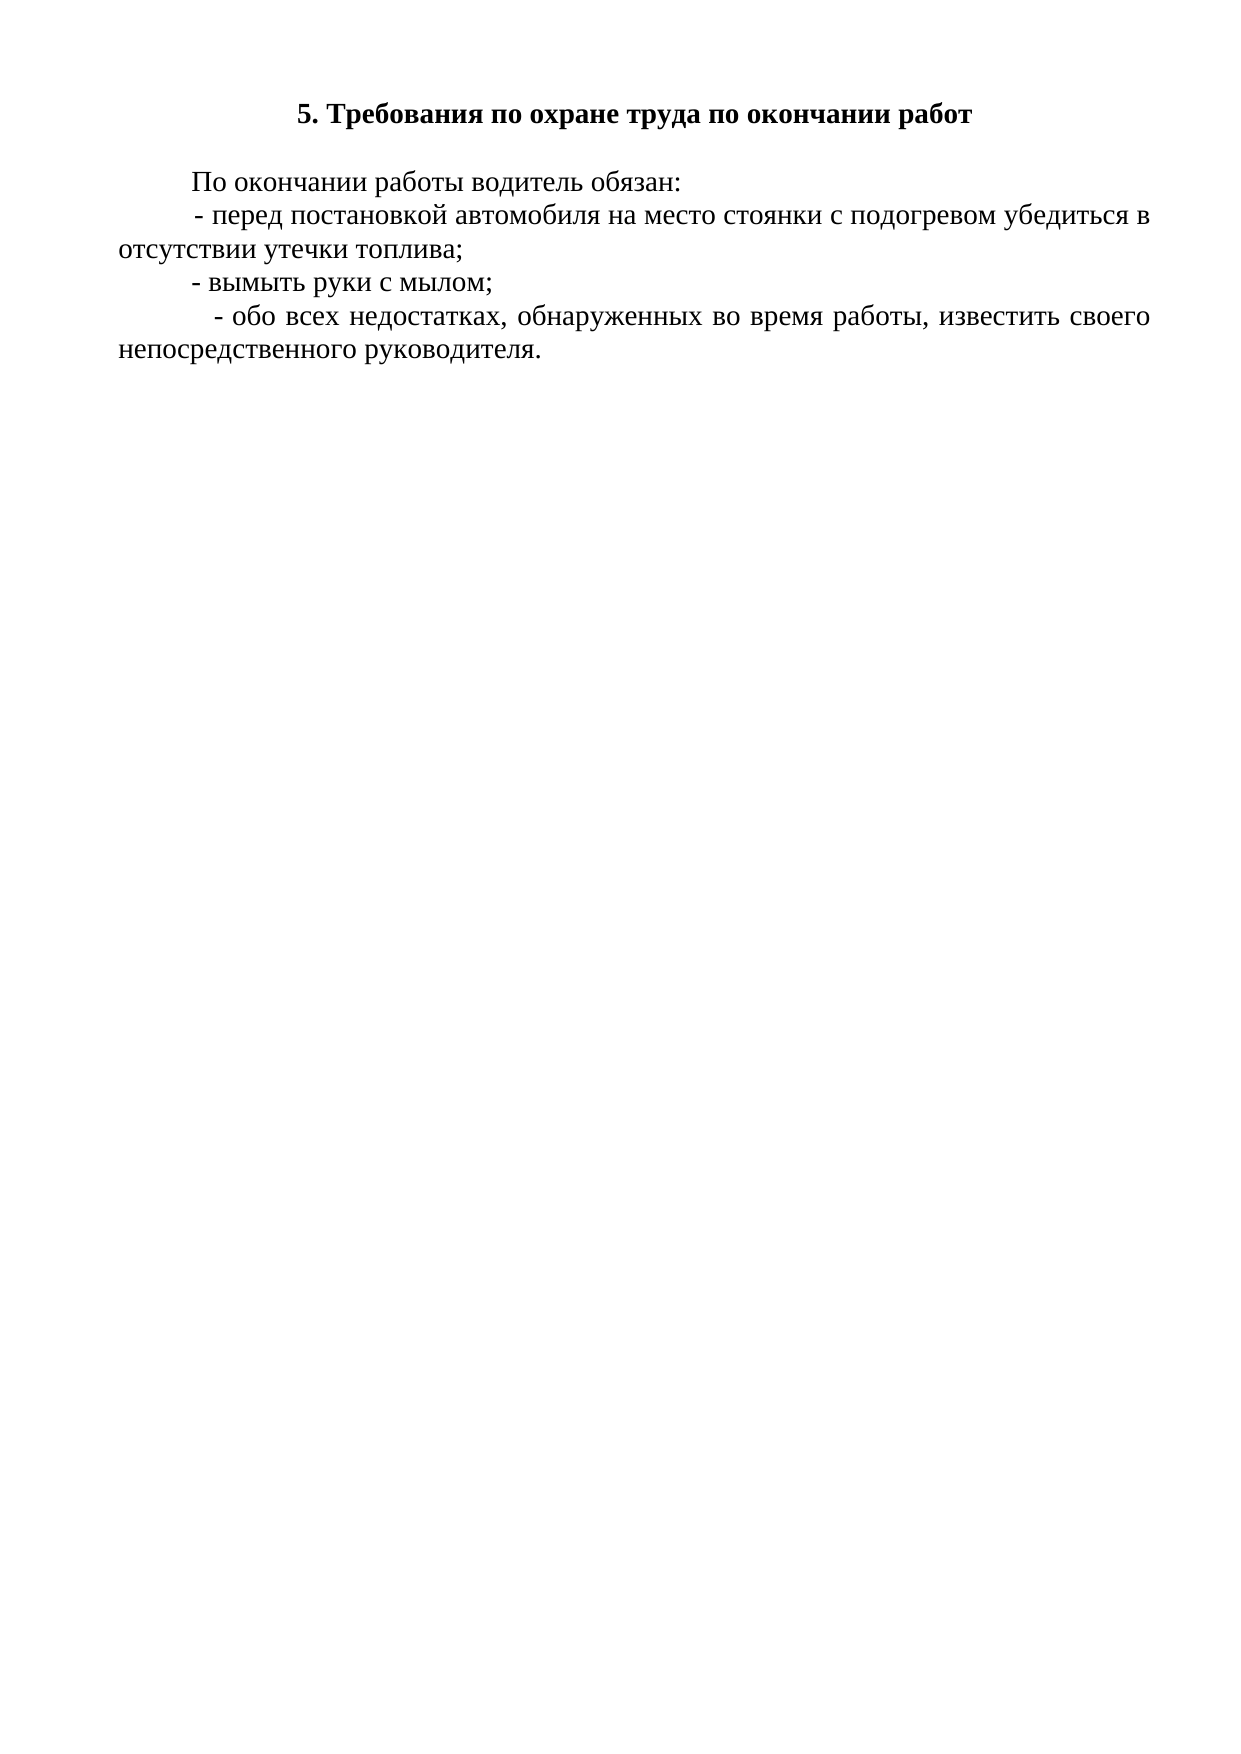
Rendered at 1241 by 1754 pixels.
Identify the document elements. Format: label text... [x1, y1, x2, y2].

text - вымыть руки с мылом; [118, 264, 1152, 298]
text - обо всех недостатках, обнаруженных во время работы, известить своего непосредственного руководителя. [118, 298, 1152, 365]
text По окончании работы водитель обязан: [118, 164, 1152, 197]
text - перед постановкой автомобиля на место стоянки с подогревом убедиться в отсутствии утечки топлива; [118, 197, 1152, 264]
text 5. Требования по охране труда по окончании работ [118, 97, 1152, 130]
